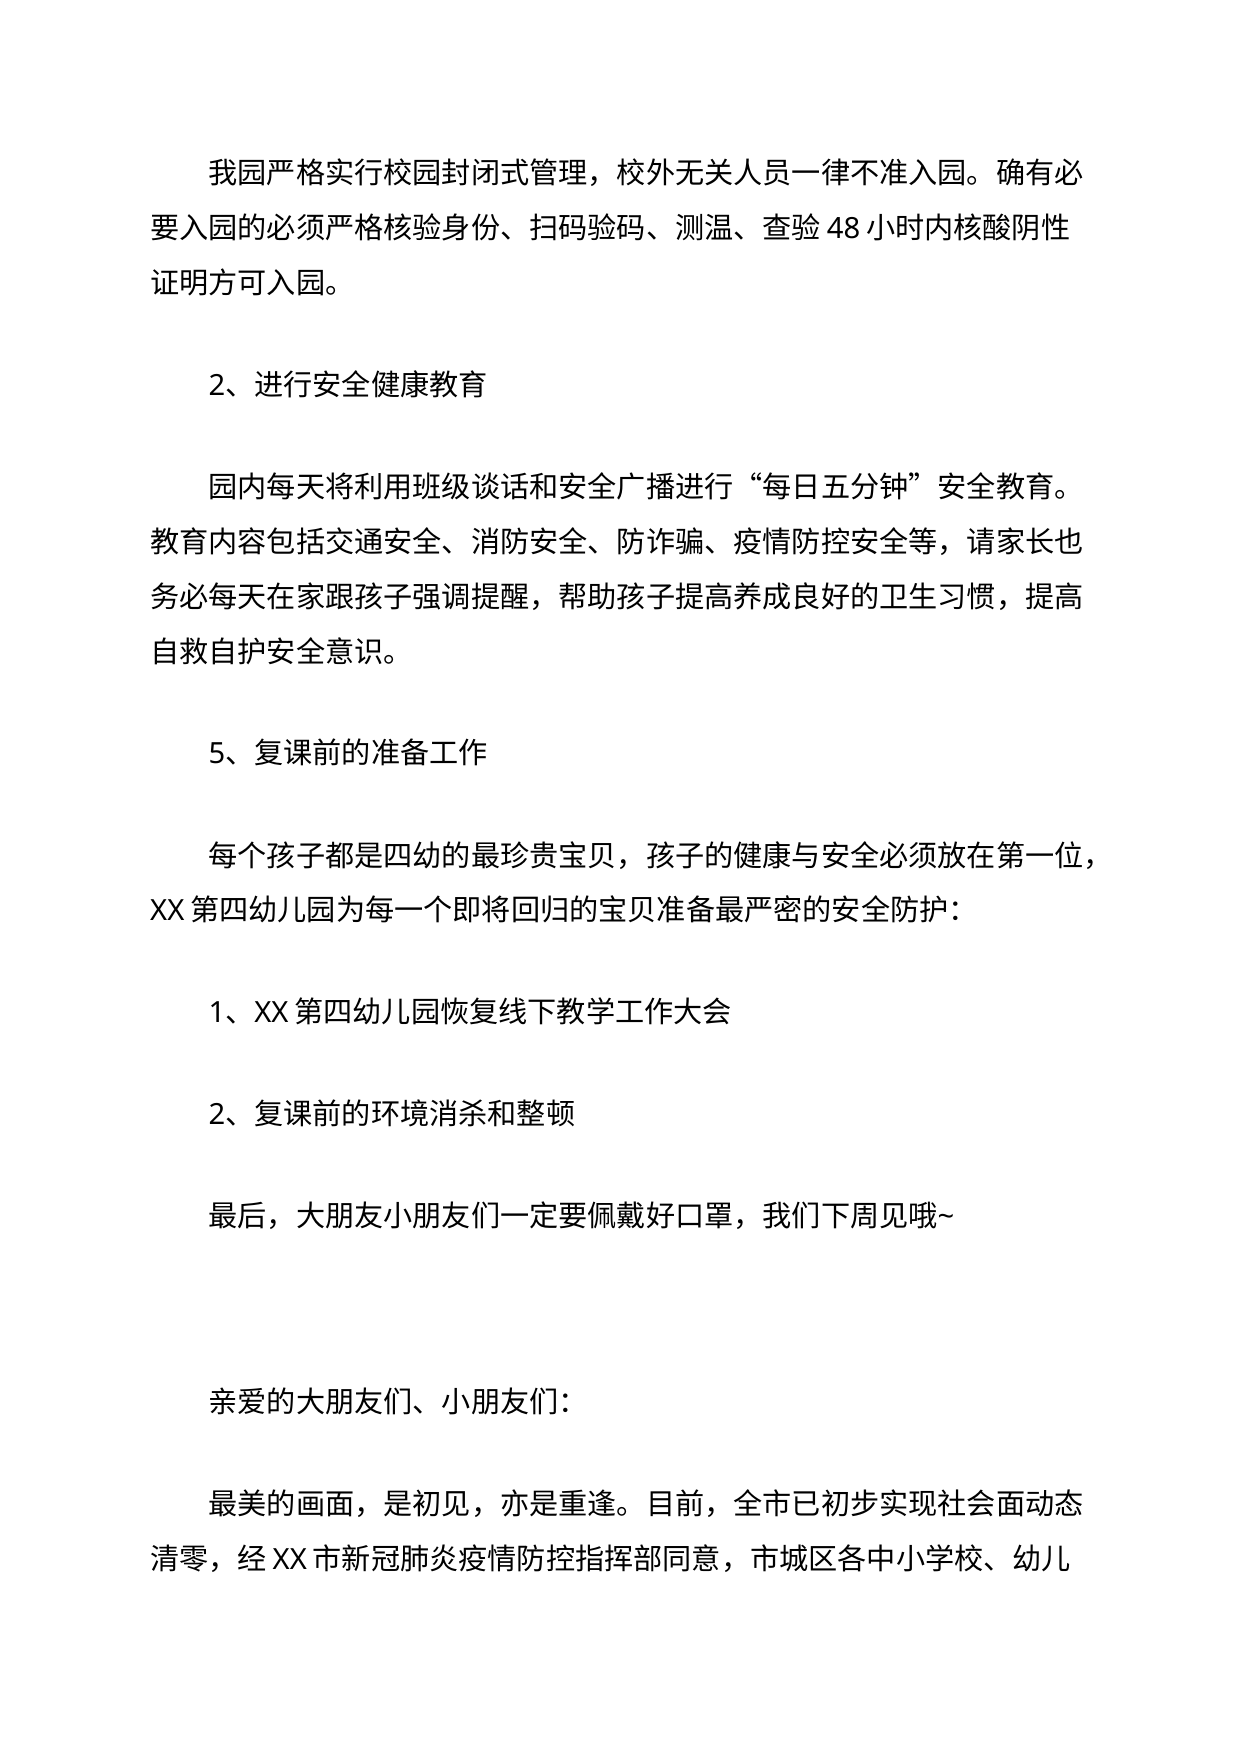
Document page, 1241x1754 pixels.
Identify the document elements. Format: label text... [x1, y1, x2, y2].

text 亲爱的大朋友们、小朋友们： [150, 1379, 1090, 1421]
text 1、XX第四幼儿园恢复线下教学工作大会 [150, 989, 1090, 1031]
text 我园严格实行校园封闭式管理，校外无关人员一律不准入园。确有必要入园的必须严格核验身份、扫码验码、测温、查验48小时内核酸阴性证明方可入园。 [150, 150, 1090, 302]
text 5、复课前的准备工作 [150, 730, 1090, 772]
text 最后，大朋友小朋友们一定要佩戴好口罩，我们下周见哦~ [150, 1193, 1090, 1235]
text 每个孩子都是四幼的最珍贵宝贝，孩子的健康与安全必须放在第一位，XX第四幼儿园为每一个即将回归的宝贝准备最严密的安全防护： [150, 832, 1090, 929]
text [150, 1481, 1090, 1578]
text 2、进行安全健康教育 [150, 362, 1090, 404]
text 2、复课前的环境消杀和整顿 [150, 1091, 1090, 1133]
text 园内每天将利用班级谈话和安全广播进行“每日五分钟”安全教育。教育内容包括交通安全、消防安全、防诈骗、疫情防控安全等，请家长也务必每天在家跟孩子强调提醒，帮助孩子提高养成良好的卫生习惯，提高自救自护安全意识。 [150, 464, 1090, 671]
